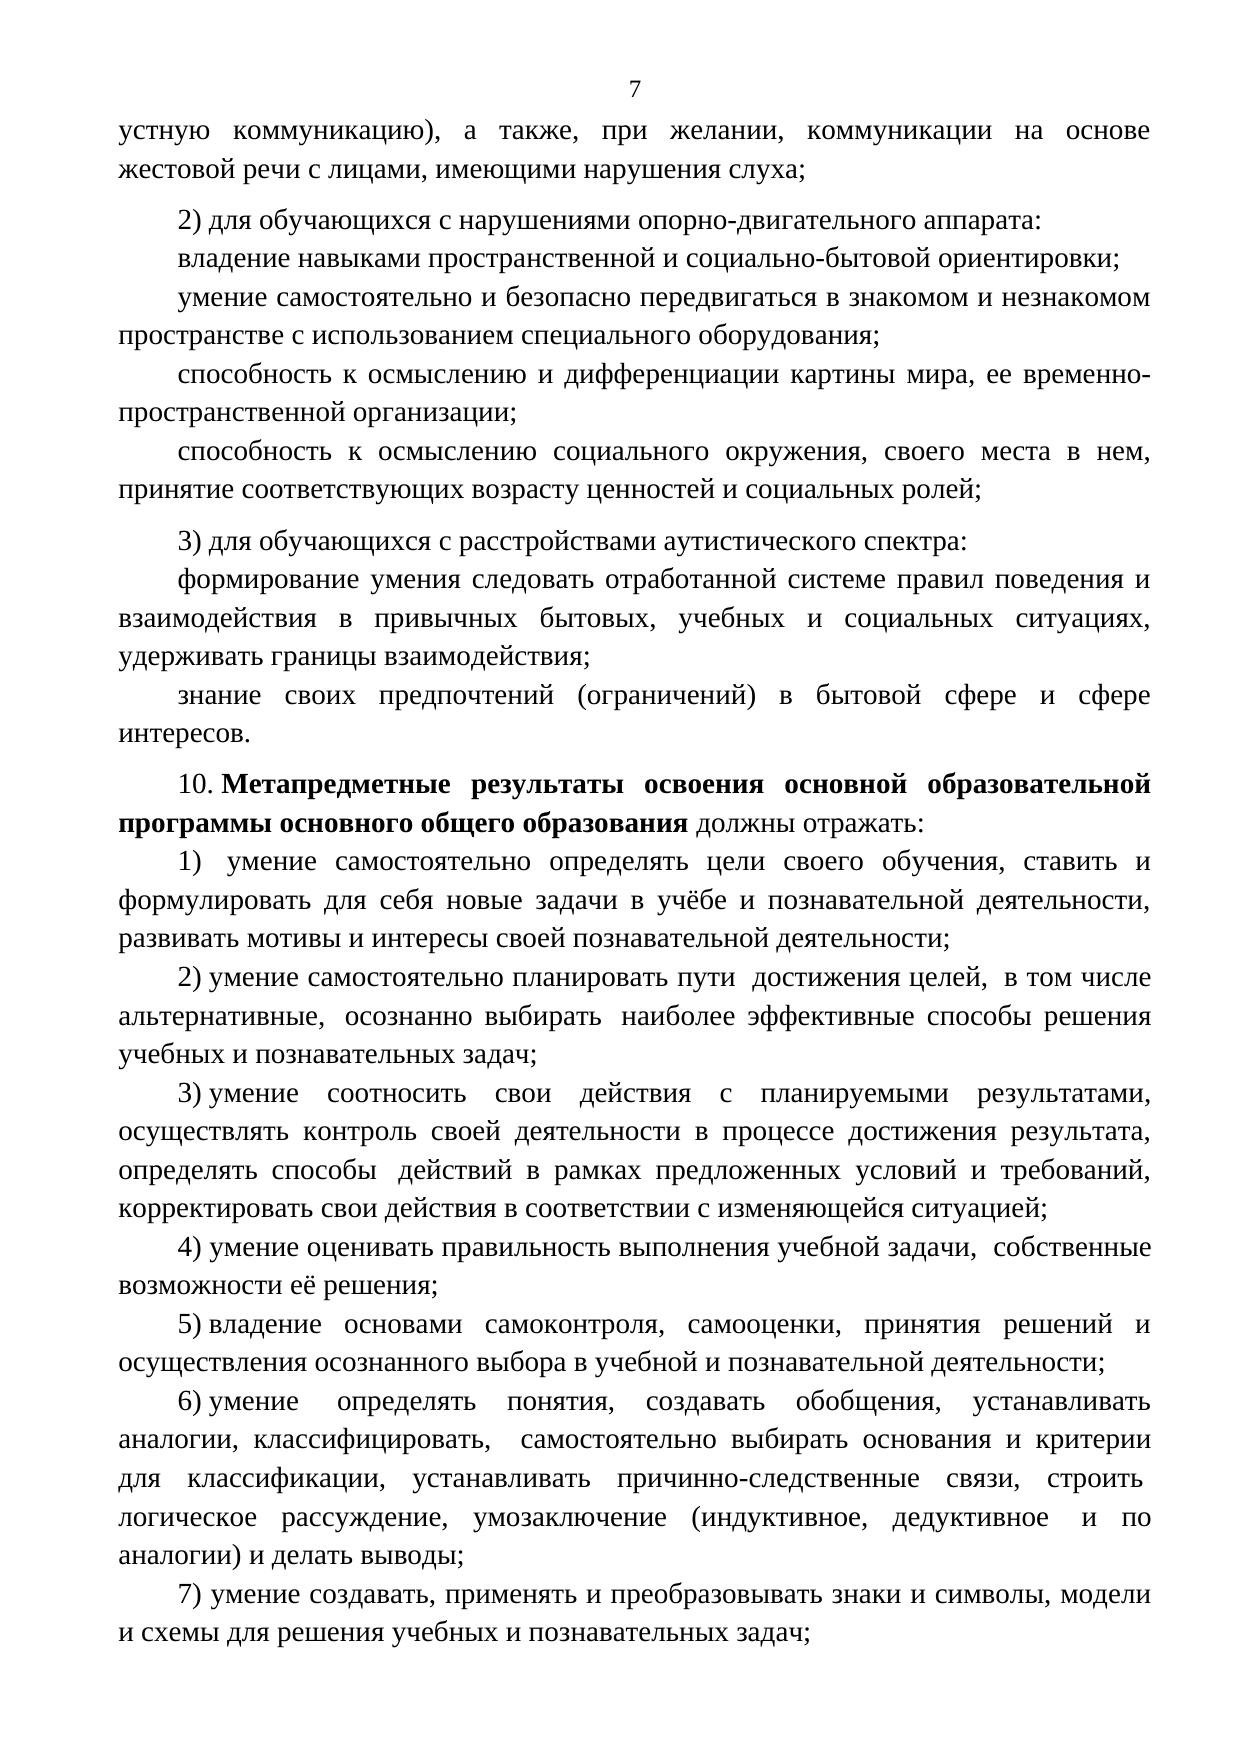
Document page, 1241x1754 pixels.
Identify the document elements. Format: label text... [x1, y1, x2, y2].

text способность к осмыслению и дифференциации картины мира, ее временно-пространственной организации; [118, 356, 1152, 428]
text 10. Метапредметные результаты освоения основной образовательной программы основного общего образования должны отражать: [118, 766, 1152, 838]
text знание своих предпочтений (ограничений) в бытовой сфере и сфере интересов. [118, 677, 1152, 749]
text 4) умение оценивать правильность выполнения учебной задачи, собственные возможности её решения; [118, 1229, 1152, 1301]
text способность к осмыслению социального окружения, своего места в нем, принятие соответствующих возрасту ценностей и социальных ролей; [118, 433, 1152, 505]
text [118, 112, 1152, 184]
text владение навыками пространственной и социально-бытовой ориентировки; [118, 240, 1152, 274]
text 2) для обучающихся с нарушениями опорно-двигательного аппарата: [118, 202, 1152, 235]
text 1) умение самостоятельно определять цели своего обучения, ставить и формулировать для себя новые задачи в учёбе и познавательной деятельности, развивать мотивы и интересы своей познавательной деятельности; [118, 843, 1152, 954]
text 7) умение создавать, применять и преобразовывать знаки и символы, модели и схемы для решения учебных и познавательных задач; [118, 1576, 1152, 1648]
text 6) умение определять понятия, создавать обобщения, устанавливать аналогии, классифицировать, самостоятельно выбирать основания и критерии для классификации, устанавливать причинно-следственные связи, строить логическое рассуждение, умозаключение (индуктивное, дедуктивное и по аналогии) и делать выводы; [118, 1383, 1152, 1571]
text умение самостоятельно и безопасно передвигаться в знакомом и незнакомом пространстве с использованием специального оборудования; [118, 279, 1152, 351]
text 5) владение основами самоконтроля, самооценки, принятия решений и осуществления осознанного выбора в учебной и познавательной деятельности; [118, 1306, 1152, 1378]
text формирование умения следовать отработанной системе правил поведения и взаимодействия в привычных бытовых, учебных и социальных ситуациях, удерживать границы взаимодействия; [118, 561, 1152, 672]
text 3) для обучающихся с расстройствами аутистического спектра: [118, 523, 1152, 556]
text 2) умение самостоятельно планировать пути достижения целей, в том числе альтернативные, осознанно выбирать наиболее эффективные способы решения учебных и познавательных задач; [118, 959, 1152, 1070]
text 3) умение соотносить свои действия с планируемыми результатами, осуществлять контроль своей деятельности в процессе достижения результата, определять способы действий в рамках предложенных условий и требований, корректировать свои действия в соответствии с изменяющейся ситуацией; [118, 1075, 1152, 1224]
